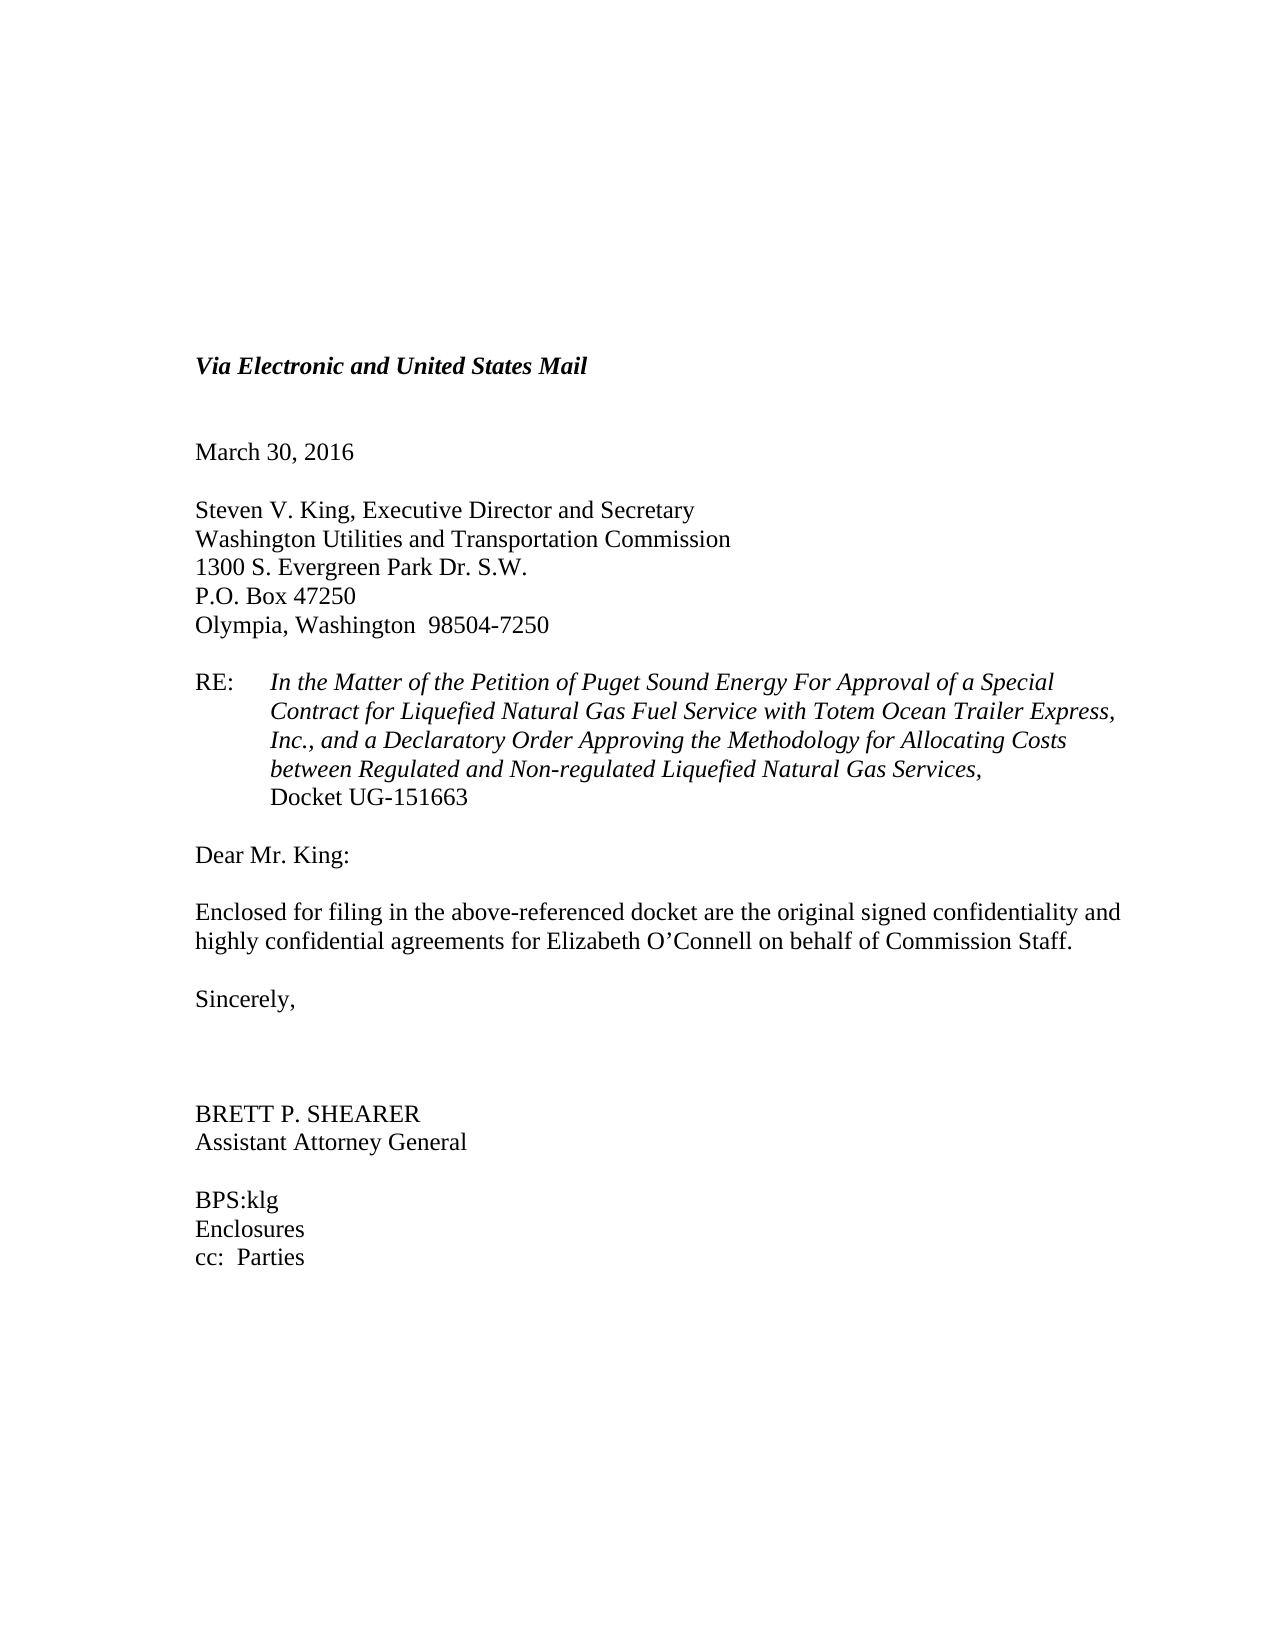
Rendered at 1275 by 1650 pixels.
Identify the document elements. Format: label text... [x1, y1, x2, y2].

text 1300 S. Evergreen Park Dr. S.W. [195, 552, 1125, 581]
text BRETT P. SHEARER [195, 1099, 1125, 1127]
text cc: Parties [195, 1242, 1125, 1271]
text P.O. Box 47250 [195, 581, 1125, 610]
text Assistant Attorney General [195, 1127, 1125, 1156]
text Steven V. King, Executive Director and Secretary [195, 495, 1125, 524]
text Via Electronic and United States Mail [195, 351, 1125, 380]
text March 30, 2016 [195, 437, 1125, 466]
text BPS:klg [195, 1185, 1125, 1214]
text Docket UG-151663 [195, 782, 1125, 811]
text Sincerely, [195, 984, 1125, 1012]
text RE: In the Matter of the Petition of Puget Sound Energy For Approval of a Special Contract for Liquefied Natural Gas Fuel Service with Totem Ocean Trailer Express, Inc., and a Declaratory Order Approving the Methodology for Allocating Costs between Regulated and Non-regulated Liquefied Natural Gas Services, [195, 667, 1125, 782]
text Enclosures [195, 1214, 1125, 1242]
text Enclosed for filing in the above-referenced docket are the original signed confidentiality and highly confidential agreements for Elizabeth O’Connell on behalf of Commission Staff. [195, 897, 1125, 955]
text Utilities and Transportation Commission [195, 524, 1125, 552]
text Dear Mr. King: [195, 840, 1125, 869]
